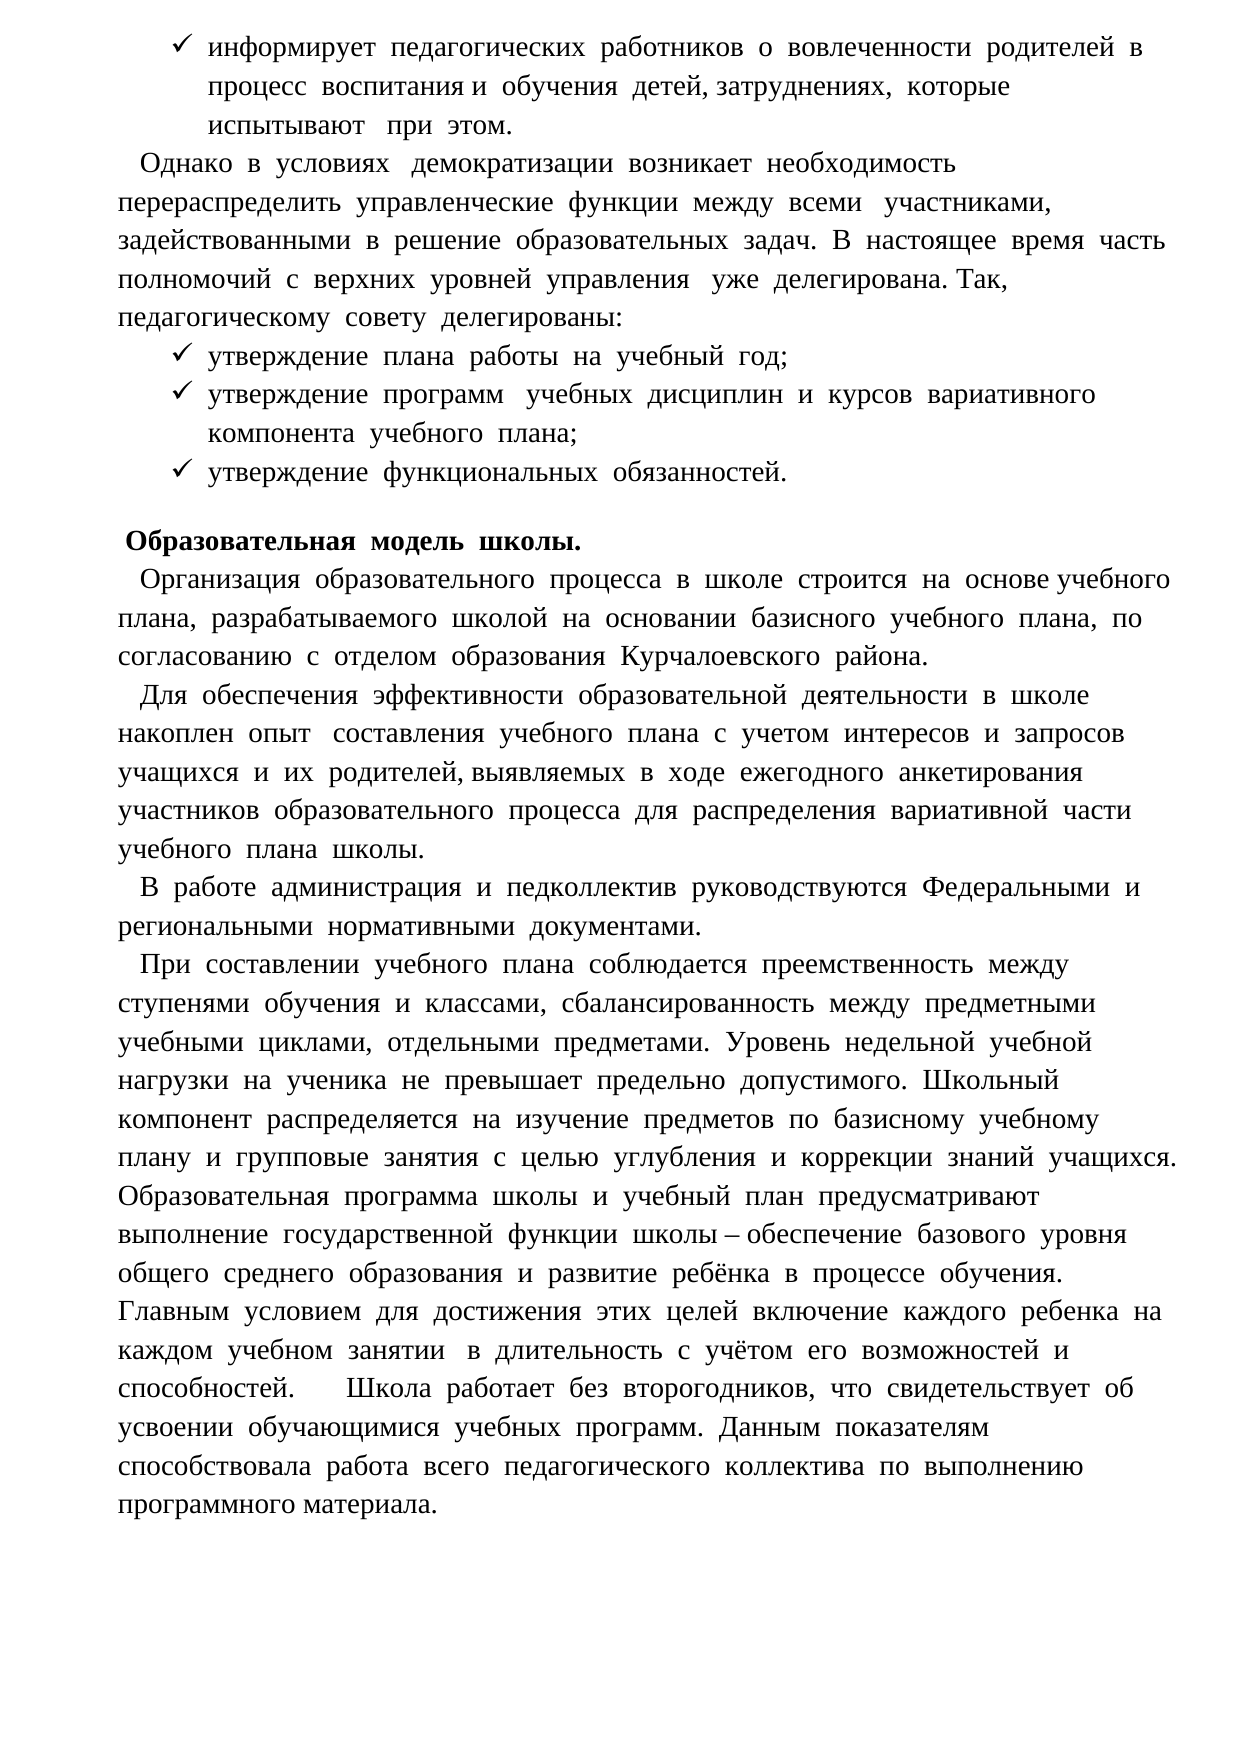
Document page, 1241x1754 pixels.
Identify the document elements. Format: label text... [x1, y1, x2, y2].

text При составлении учебного плана соблюдается преемственность между ступенями обучения и классами, сбалансированность между предметными учебными циклами, отдельными предметами. Уровень недельной учебной нагрузки на ученика не превышает предельно допустимого. Школьный компонент распределяется на изучение предметов по базисному учебному плану и групповые занятия с целью углубления и коррекции знаний учащихся. Образовательная программа школы и учебный план предусматривают выполнение государственной функции школы – обеспечение базового уровня общего среднего образования и развитие ребёнка в процессе обучения. Главным условием для достижения этих целей включение каждого ребенка на каждом учебном занятии в длительность с учётом его возможностей и способностей. Школа работает без второгодников, что свидетельствует об усвоении обучающимися учебных программ. Данным показателям способствовала работа всего педагогического коллектива по выполнению программного материала. [118, 947, 1181, 1520]
list информирует педагогических работников о вовлеченности родителей в процесс воспитания и обучения детей, затруднениях, которые испытывают при этом. [170, 29, 1181, 140]
list утверждение функциональных обязанностей. [170, 454, 1181, 487]
text Организация образовательного процесса в школе строится на основе учебного плана, разрабатываемого школой на основании базисного учебного плана, по согласованию с отделом образования Курчалоевского района. [118, 561, 1181, 672]
text Однако в условиях демократизации возникает необходимость перераспределить управленческие функции между всеми участниками, задействованными в решение образовательных задач. В настоящее время часть полномочий с верхних уровней управления уже делегирована. Так, педагогическому совету делегированы: [118, 145, 1181, 333]
list утверждение программ учебных дисциплин и курсов вариативного компонента учебного плана; [170, 377, 1181, 449]
text В работе администрация и педколлектив руководствуются Федеральными и региональными нормативными документами. [118, 869, 1181, 942]
list утверждение плана работы на учебный год; [170, 338, 1181, 372]
text Образовательная модель школы. [118, 523, 1181, 556]
text Для обеспечения эффективности образовательной деятельности в школе накоплен опыт составления учебного плана с учетом интересов и запросов учащихся и их родителей, выявляемых в ходе ежегодного анкетирования участников образовательного процесса для распределения вариативной части учебного плана школы. [118, 677, 1181, 864]
